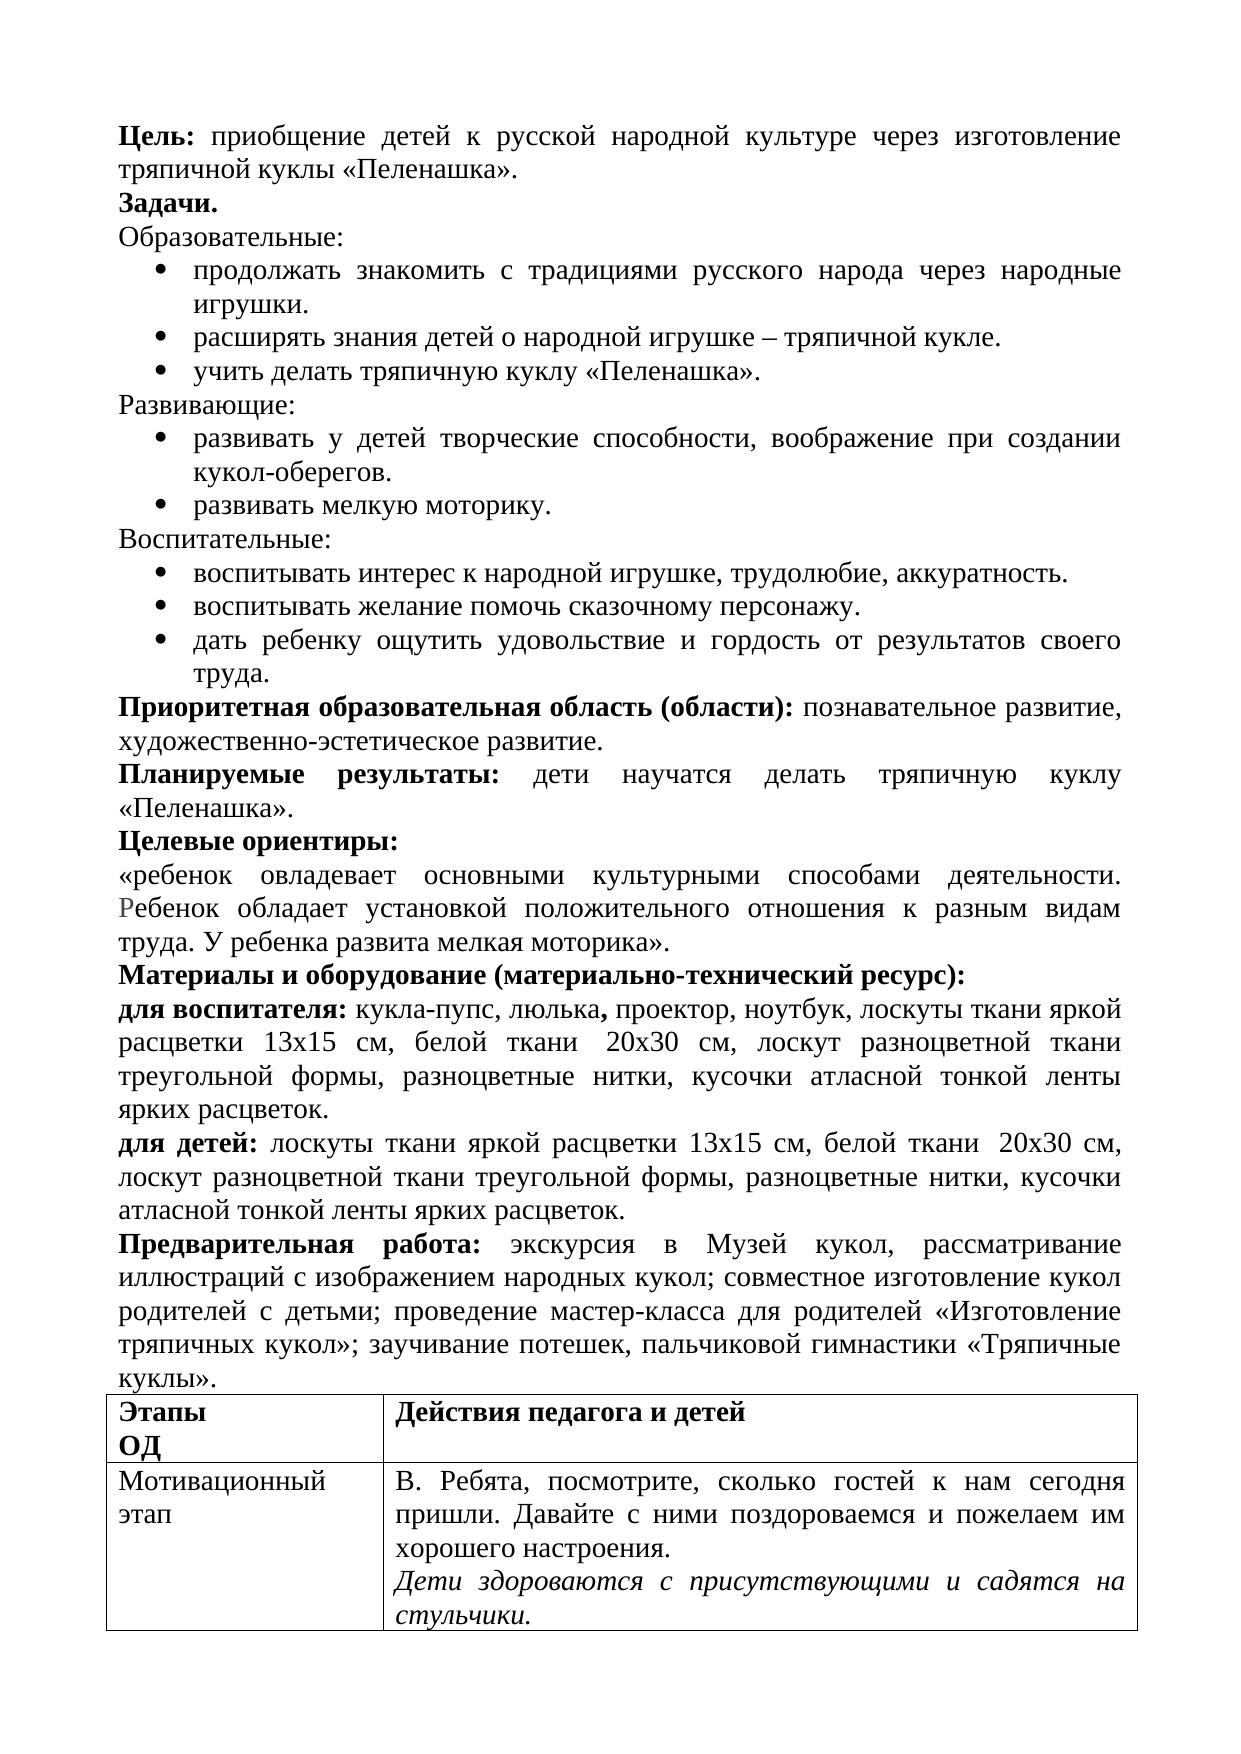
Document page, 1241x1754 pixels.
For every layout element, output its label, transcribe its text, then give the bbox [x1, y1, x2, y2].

table_header Действия педагога и детей [384, 1395, 1137, 1462]
text для воспитателя: кукла-пупс, люлька, проектор, ноутбук, лоскуты ткани яркой расцветки 13х15 см, белой ткани 20х30 см, лоскут разноцветной ткани треугольной формы, разноцветные нитки, кусочки атласной тонкой ленты ярких расцветок. [118, 991, 1122, 1125]
text Воспитательные: [118, 521, 1122, 555]
text Приоритетная образовательная область (области): познавательное развитие, художественно-эстетическое развитие. [118, 689, 1122, 756]
text Планируемые результаты: дети научатся делать тряпичную куклу «Пеленашка». [118, 756, 1122, 823]
text «ребенок овладевает основными культурными способами деятельности. Ребенок обладает установкой положительного отношения к разным видам труда. У ребенка развита мелкая моторика». [118, 857, 1122, 957]
text для детей: лоскуты ткани яркой расцветки 13х15 см, белой ткани 20х30 см, лоскут разноцветной ткани треугольной формы, разноцветные нитки, кусочки атласной тонкой ленты ярких расцветок. [118, 1125, 1122, 1226]
list учить делать тряпичную куклу «Пеленашка». [156, 353, 1122, 387]
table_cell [384, 1463, 1137, 1630]
text Целевые ориентиры: [118, 823, 1122, 857]
table_header Этапы ОД [107, 1395, 383, 1462]
table_cell Мотивационный этап [107, 1463, 383, 1630]
text Цель: приобщение детей к русской народной культуре через изготовление тряпичной куклы «Пеленашка». [118, 118, 1122, 185]
text Образовательные: [118, 219, 1122, 252]
text Предварительная работа: экскурсия в Музей кукол, рассматривание иллюстраций с изображением народных кукол; совместное изготовление кукол родителей с детьми; проведение мастер-класса для родителей «Изготовление тряпичных кукол»; заучивание потешек, пальчиковой гимнастики «Тряпичные куклы». [118, 1226, 1122, 1393]
list развивать у детей творческие способности, воображение при создании кукол-оберегов. [156, 420, 1122, 487]
list продолжать знакомить с традициями русского народа через народные игрушки. [156, 252, 1122, 319]
text Развивающие: [118, 387, 1122, 420]
text Задачи. [118, 185, 1122, 219]
text Материалы и оборудование (материально-технический ресурс): [118, 957, 1122, 991]
list развивать мелкую моторику. [156, 487, 1122, 521]
list воспитывать интерес к народной игрушке, трудолюбие, аккуратность. [156, 555, 1122, 588]
list дать ребенку ощутить удовольствие и гордость от результатов своего труда. [156, 622, 1122, 689]
list воспитывать желание помочь сказочному персонажу. [156, 588, 1122, 622]
list расширять знания детей о народной игрушке – тряпичной кукле. [156, 319, 1122, 353]
